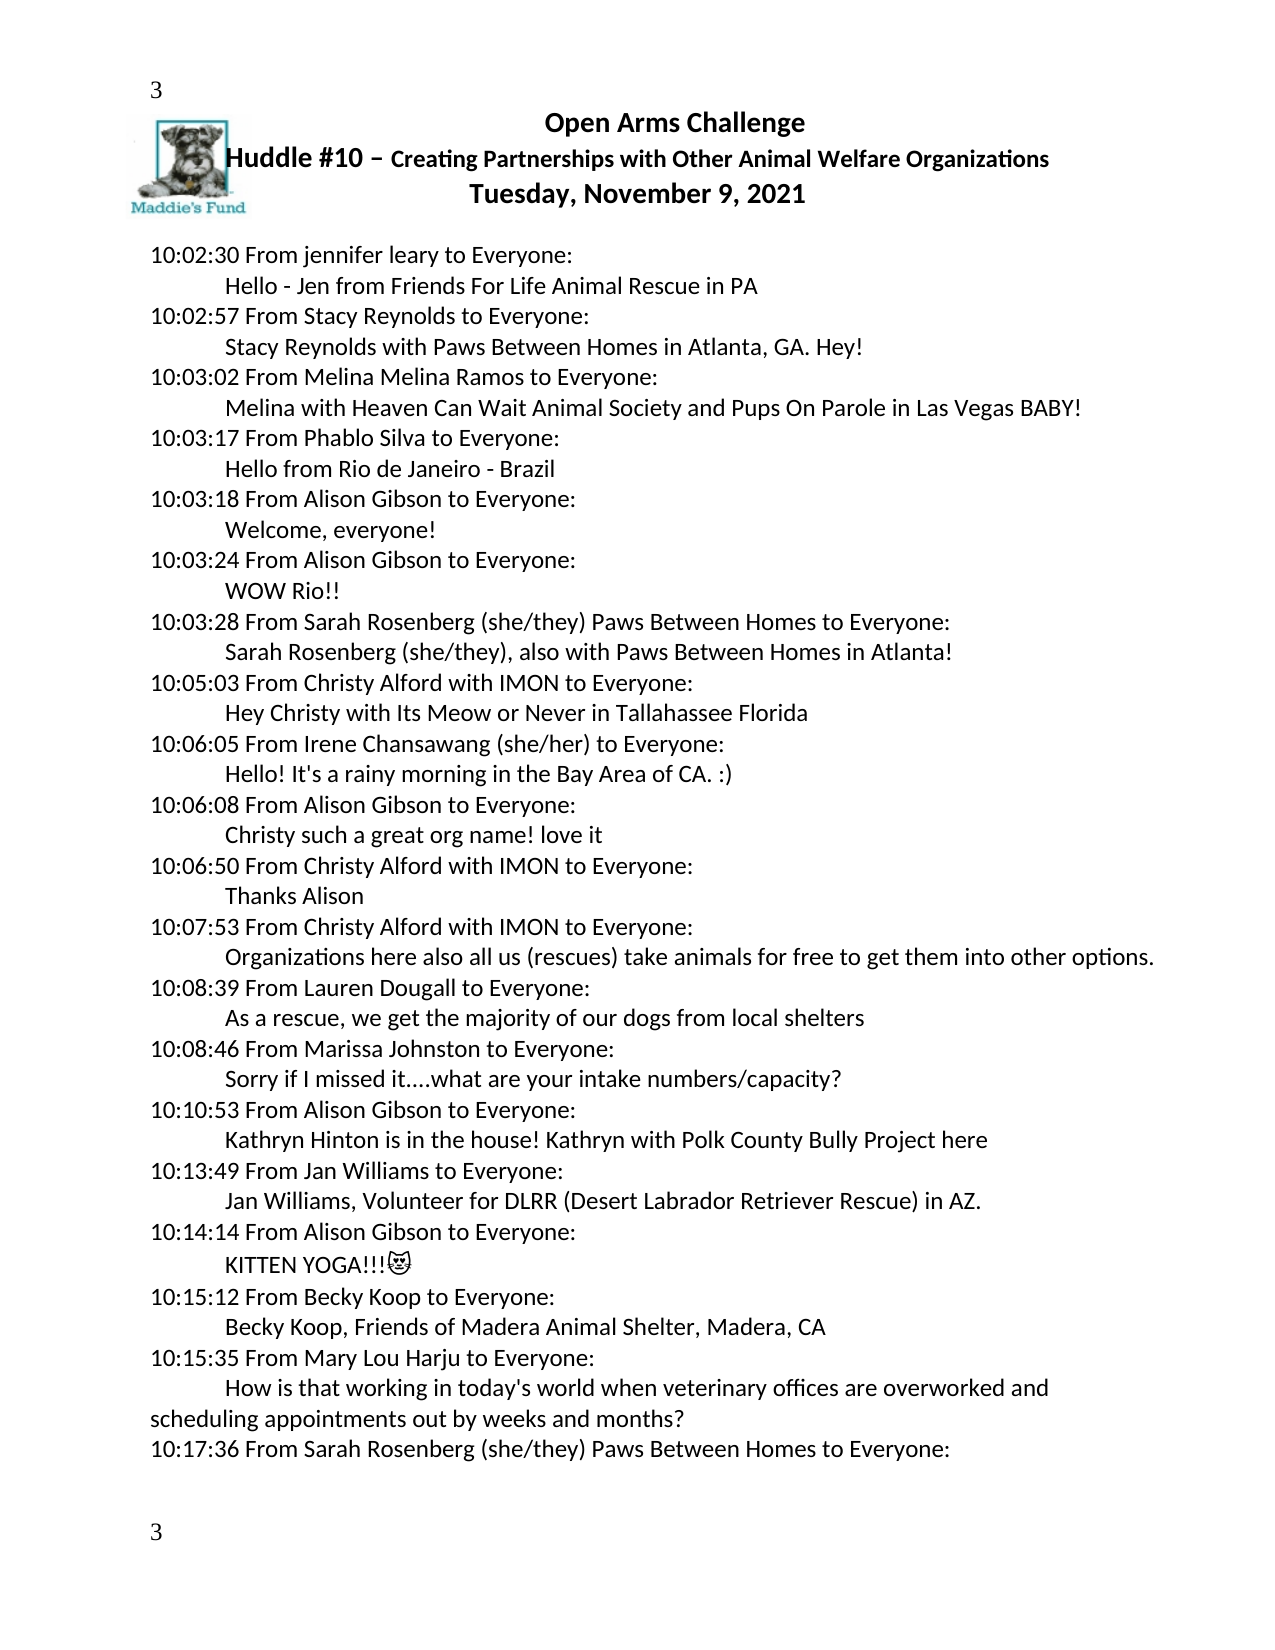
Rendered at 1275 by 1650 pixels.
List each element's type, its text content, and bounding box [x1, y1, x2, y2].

text 10:07:53 From Christy Alford with IMON to Everyone: [150, 911, 1162, 941]
text Organizations here also all us (rescues) take animals for free to get them into other options. [150, 941, 1162, 972]
text 10:02:30 From jennifer leary to Everyone: [150, 239, 1162, 270]
text KITTEN YOGA!!!😻 [150, 1247, 1162, 1281]
text Thanks Alison [150, 880, 1162, 911]
text 10:03:18 From Alison Gibson to Everyone: [150, 483, 1162, 514]
text 10:10:53 From Alison Gibson to Everyone: [150, 1094, 1162, 1124]
text Stacy Reynolds with Paws Between Homes in Atlanta, GA. Hey! [150, 331, 1162, 361]
text Kathryn Hinton is in the house! Kathryn with Polk County Bully Project here [150, 1124, 1162, 1155]
text Hey Christy with Its Meow or Never in Tallahassee Florida [150, 697, 1162, 728]
text 10:06:08 From Alison Gibson to Everyone: [150, 789, 1162, 819]
text Melina with Heaven Can Wait Animal Society and Pups On Parole in Las Vegas BABY! [150, 392, 1162, 422]
text 10:02:57 From Stacy Reynolds to Everyone: [150, 300, 1162, 331]
text 10:15:12 From Becky Koop to Everyone: [150, 1281, 1162, 1311]
text 10:06:05 From Irene Chansawang (she/her) to Everyone: [150, 728, 1162, 758]
text 10:03:02 From Melina Melina Ramos to Everyone: [150, 361, 1162, 392]
text Hello - Jen from Friends For Life Animal Rescue in PA [150, 270, 1162, 300]
text 10:08:39 From Lauren Dougall to Everyone: [150, 972, 1162, 1002]
text Welcome, everyone! [150, 514, 1162, 544]
text 10:17:36 From Sarah Rosenberg (she/they) Paws Between Homes to Everyone: [150, 1433, 1162, 1464]
text How is that working in today's world when veterinary offices are overworked and scheduling appointments out by weeks and months? [150, 1372, 1162, 1433]
text 10:14:14 From Alison Gibson to Everyone: [150, 1216, 1162, 1247]
text 10:03:28 From Sarah Rosenberg (she/they) Paws Between Homes to Everyone: [150, 606, 1162, 636]
text 10:03:17 From Phablo Silva to Everyone: [150, 422, 1162, 453]
text Becky Koop, Friends of Madera Animal Shelter, Madera, CA [150, 1311, 1162, 1342]
text Hello from Rio de Janeiro - Brazil [150, 453, 1162, 483]
text 10:13:49 From Jan Williams to Everyone: [150, 1155, 1162, 1186]
text Christy such a great org name! love it [150, 819, 1162, 850]
text As a rescue, we get the majority of our dogs from local shelters [150, 1002, 1162, 1033]
text WOW Rio!! [150, 575, 1162, 606]
picture [125, 114, 253, 220]
text 10:06:50 From Christy Alford with IMON to Everyone: [150, 850, 1162, 880]
text 10:03:24 From Alison Gibson to Everyone: [150, 544, 1162, 575]
text 10:15:35 From Mary Lou Harju to Everyone: [150, 1342, 1162, 1372]
text Sorry if I missed it....what are your intake numbers/capacity? [150, 1063, 1162, 1094]
text Jan Williams, Volunteer for DLRR (Desert Labrador Retriever Rescue) in AZ. [150, 1186, 1162, 1216]
text Sarah Rosenberg (she/they), also with Paws Between Homes in Atlanta! [150, 636, 1162, 667]
text 10:08:46 From Marissa Johnston to Everyone: [150, 1033, 1162, 1063]
text 10:05:03 From Christy Alford with IMON to Everyone: [150, 667, 1162, 697]
text Hello! It's a rainy morning in the Bay Area of CA. :) [150, 758, 1162, 789]
